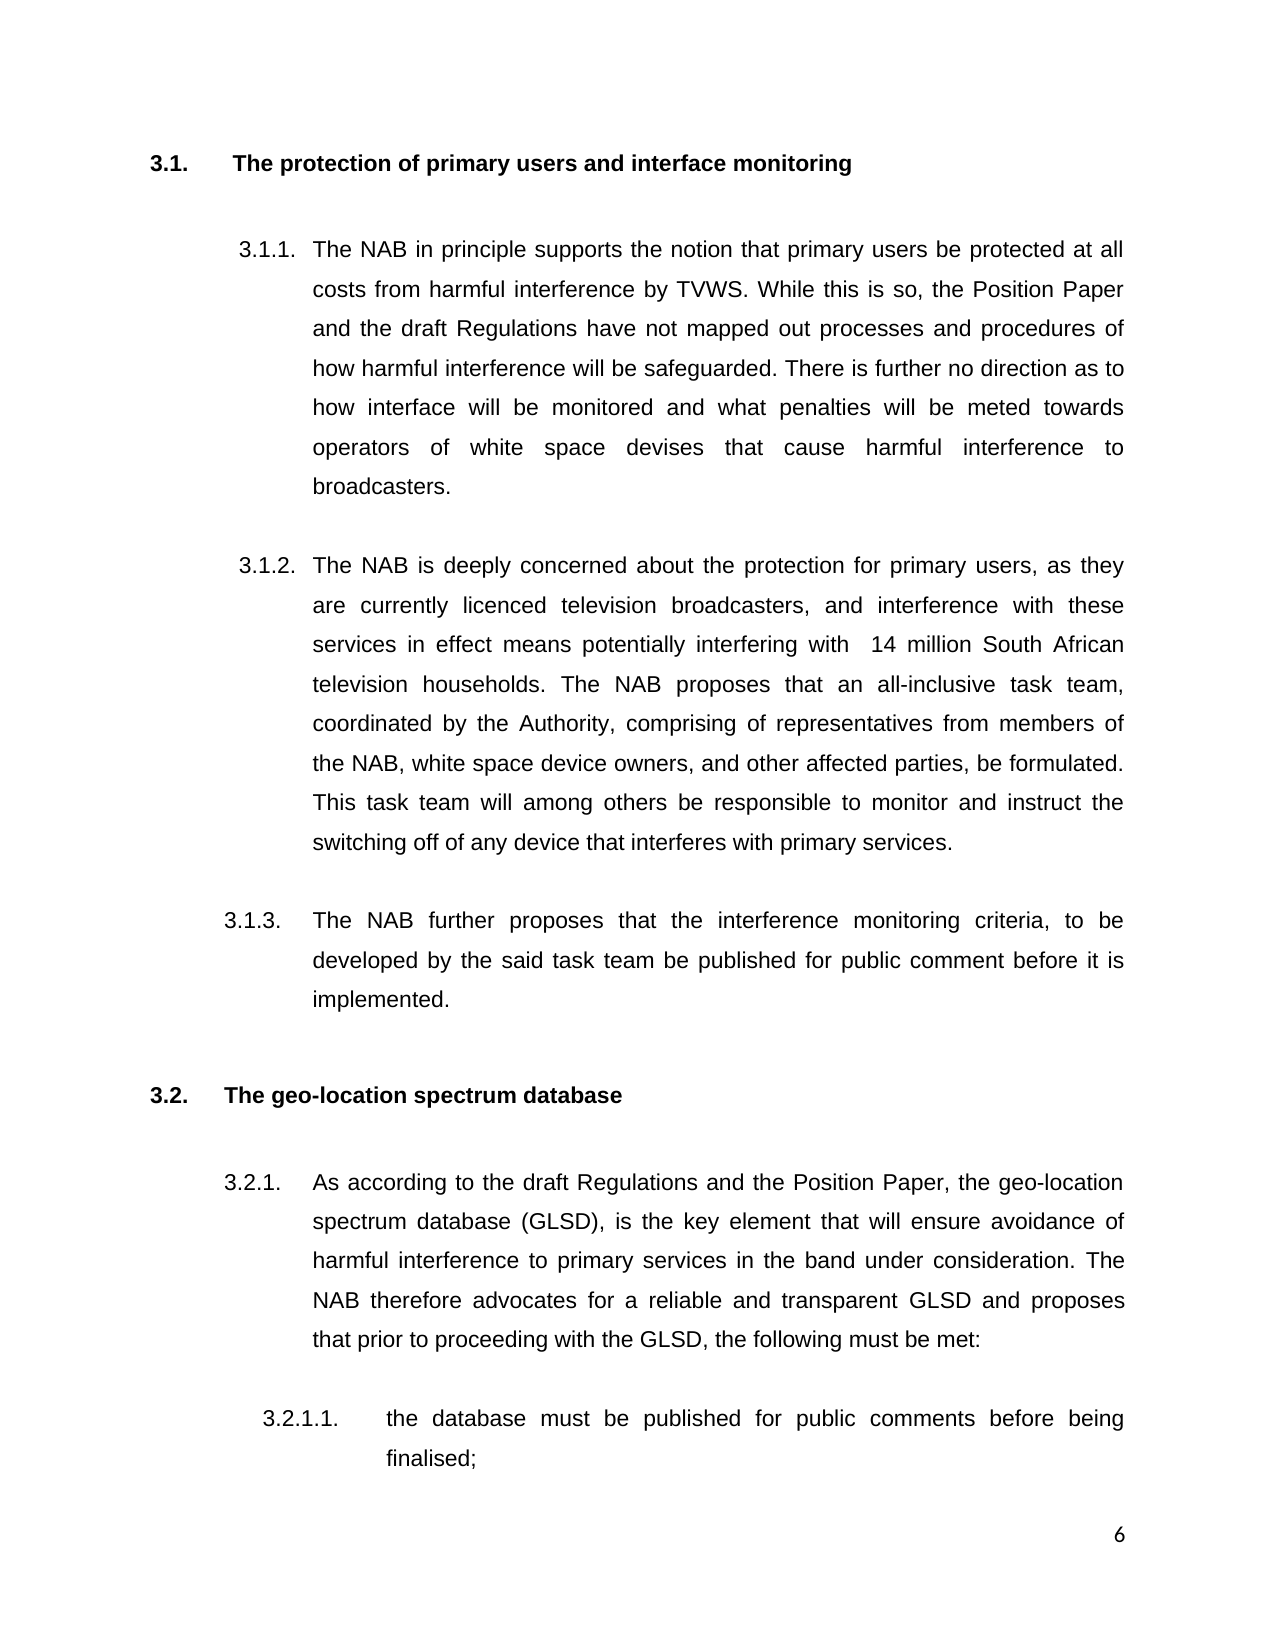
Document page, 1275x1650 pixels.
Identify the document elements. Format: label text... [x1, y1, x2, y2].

list The NAB is deeply concerned about the protection for primary users, as they are currently licenced television broadcasters, and interference with these services in effect means potentially interfering with 14 million South African television households. The NAB proposes that an all-inclusive task team, coordinated by the Authority, comprising of representatives from members of the NAB, white space device owners, and other affected parties, be formulated. This task team will among others be responsible to monitor and instruct the switching off of any device that interferes with primary services. [239, 552, 1125, 855]
list The NAB further proposes that the interference monitoring criteria, to be developed by the said task team be published for public comment before it is implemented. [224, 907, 1125, 1013]
list As according to the draft Regulations and the Position Paper, the geo-location spectrum database (GLSD), is the key element that will ensure avoidance of harmful interference to primary services in the band under consideration. The NAB therefore advocates for a reliable and transparent GLSD and proposes that prior to proceeding with the GLSD, the following must be met: [224, 1168, 1125, 1353]
subtitle The protection of primary users and interface monitoring [150, 150, 1125, 176]
list the database must be published for public comments before being finalised; [262, 1405, 1125, 1471]
list The NAB in principle supports the notion that primary users be protected at all costs from harmful interference by TVWS. While this is so, the Position Paper and the draft Regulations have not mapped out processes and procedures of how harmful interference will be safeguarded. There is further no direction as to how interface will be monitored and what penalties will be meted towards operators of white space devises that cause harmful interference to broadcasters. [239, 236, 1125, 499]
subtitle The geo-location spectrum database [150, 1082, 1125, 1108]
